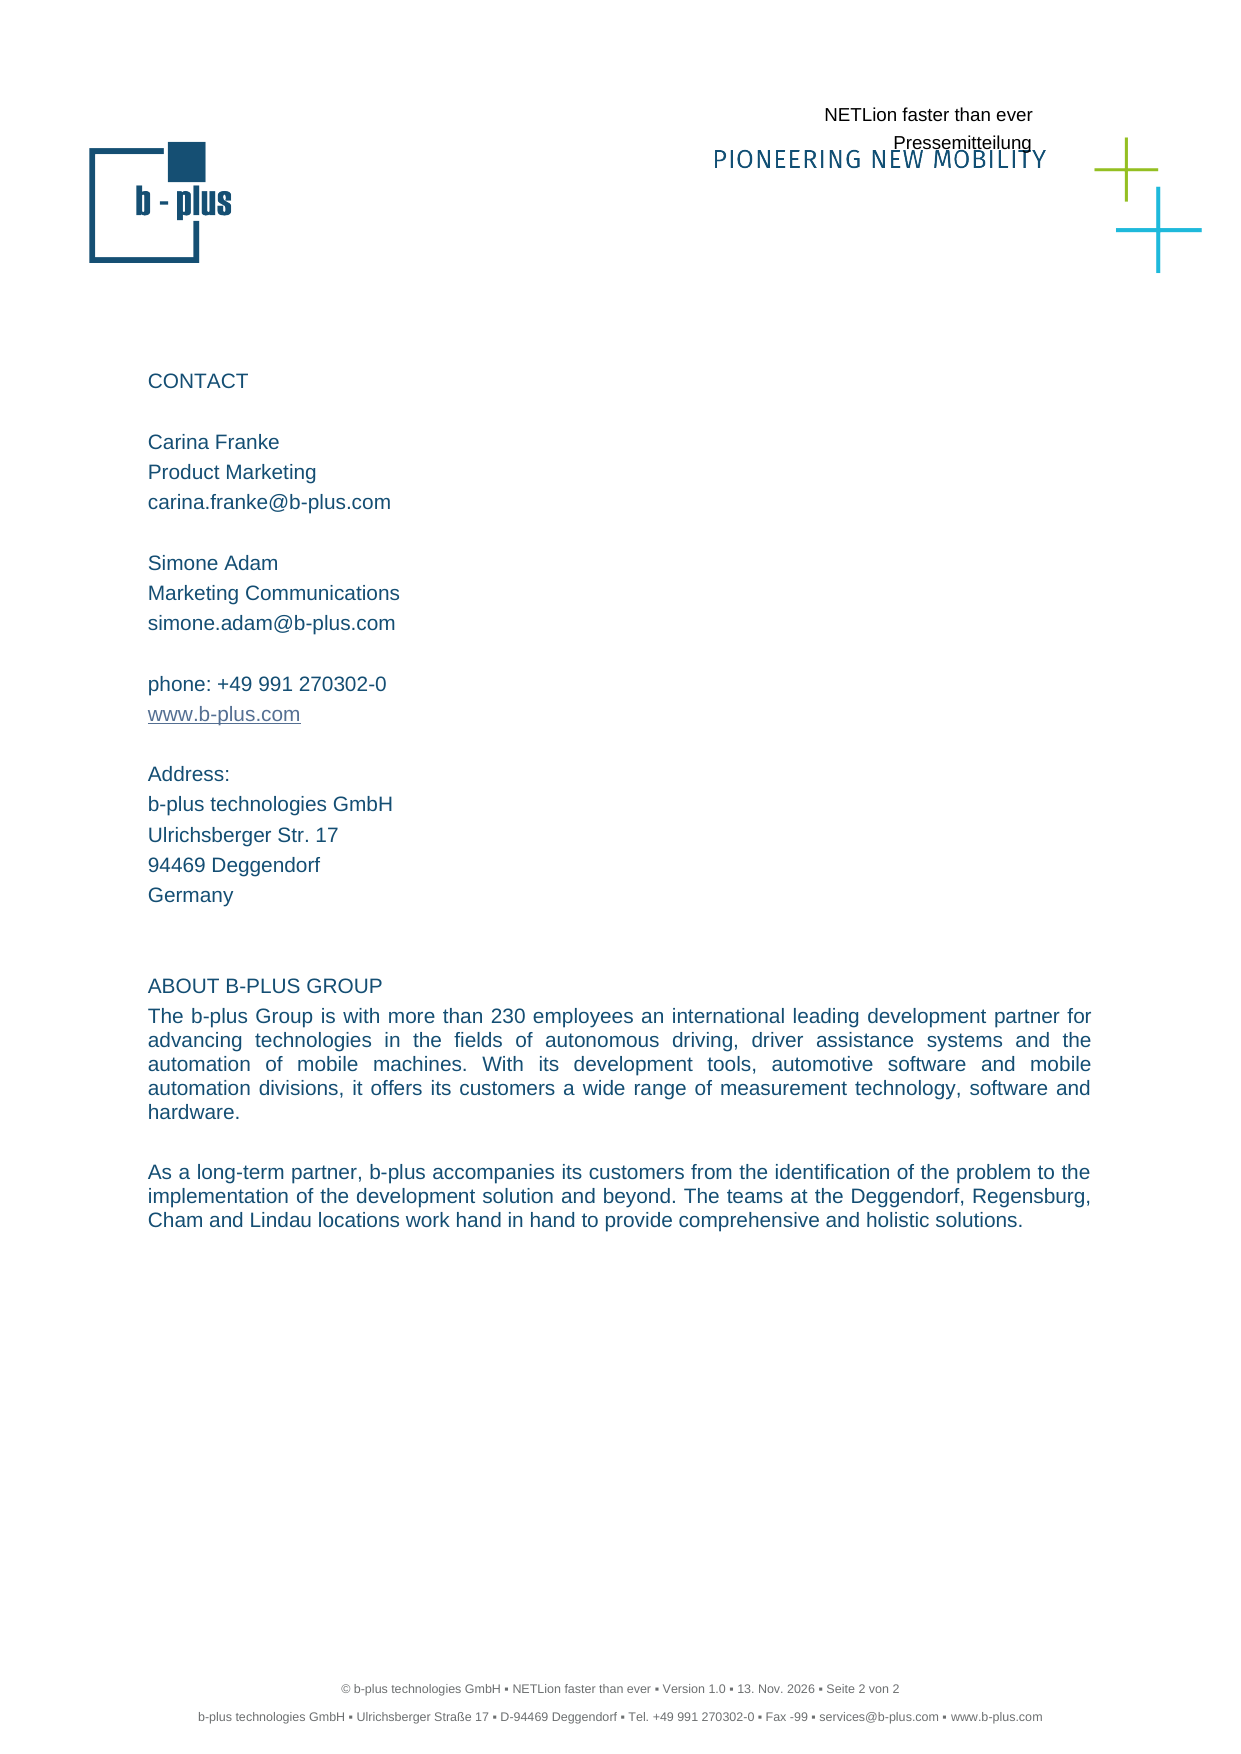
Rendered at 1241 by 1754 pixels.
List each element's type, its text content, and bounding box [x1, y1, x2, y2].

text Address: [148, 762, 1093, 786]
text 94469 Deggendorf [148, 853, 1093, 877]
text b-plus technologies GmbH [148, 792, 1093, 816]
text Carina Franke [148, 430, 1093, 454]
text Product Marketing [148, 460, 1093, 484]
text Germany [148, 883, 1093, 907]
text As a long-term partner, b-plus accompanies its customers from the identification of the problem to the implementation of the development solution and beyond. The teams at the Deggendorf, Regensburg, Cham and Lindau locations work hand in hand to provide comprehensive and holistic solutions. [148, 1160, 1093, 1232]
text carina.franke@b-plus.com [148, 490, 1093, 514]
text Ulrichsberger Str. 17 [148, 822, 1093, 846]
text simone.adam@b-plus.com [148, 611, 1093, 635]
text phone: +49 991 270302-0 [148, 671, 1093, 695]
text CONTACT [148, 369, 1093, 393]
picture [0, 98, 1241, 316]
text www.b-plus.com [148, 702, 1093, 726]
text Simone Adam [148, 551, 1093, 574]
text Marketing Communications [148, 581, 1093, 605]
text ABOUT B-PLUS GROUP [148, 973, 1093, 997]
text The b-plus Group is with more than 230 employees an international leading development partner for advancing technologies in the fields of autonomous driving, driver assistance systems and the automation of mobile machines. With its development tools, automotive software and mobile automation divisions, it offers its customers a wide range of measurement technology, software and hardware. [148, 1004, 1093, 1123]
